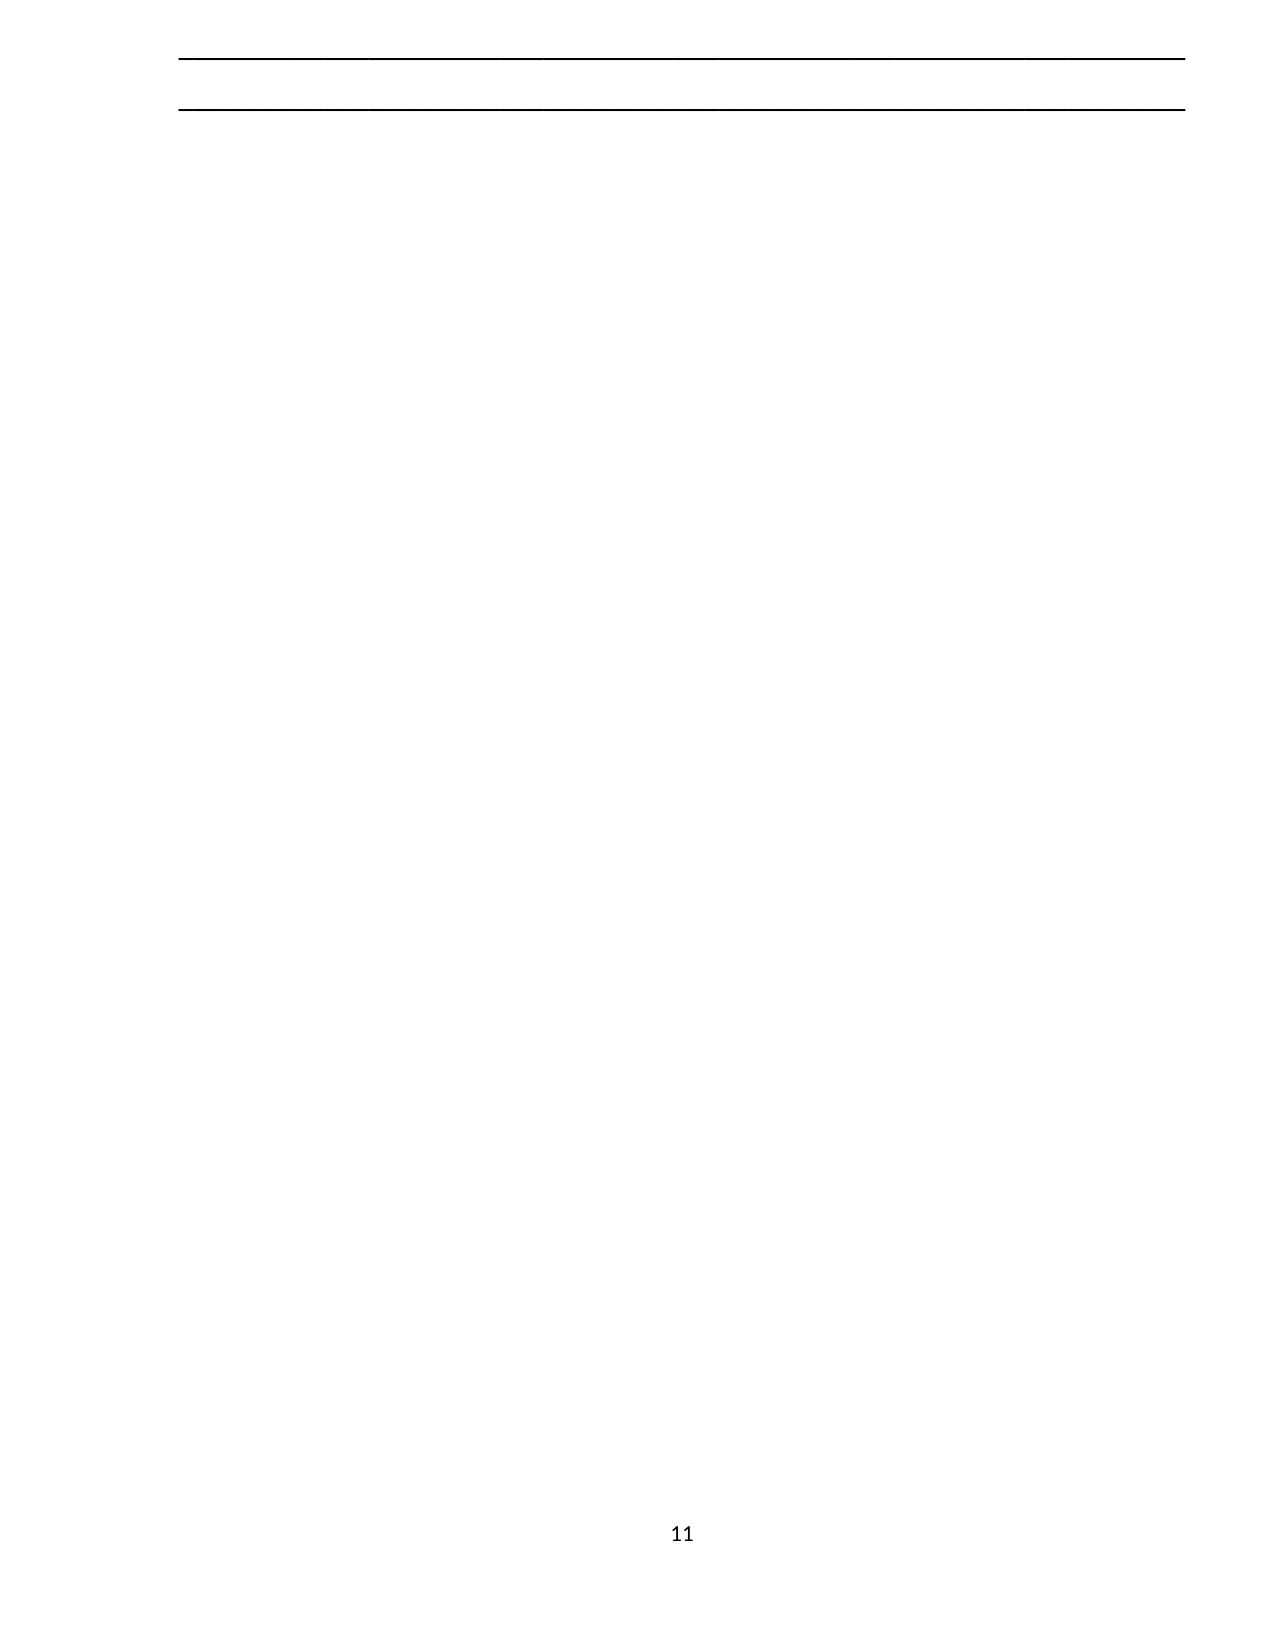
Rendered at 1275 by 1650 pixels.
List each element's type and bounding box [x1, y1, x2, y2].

text [177, 29, 1186, 113]
